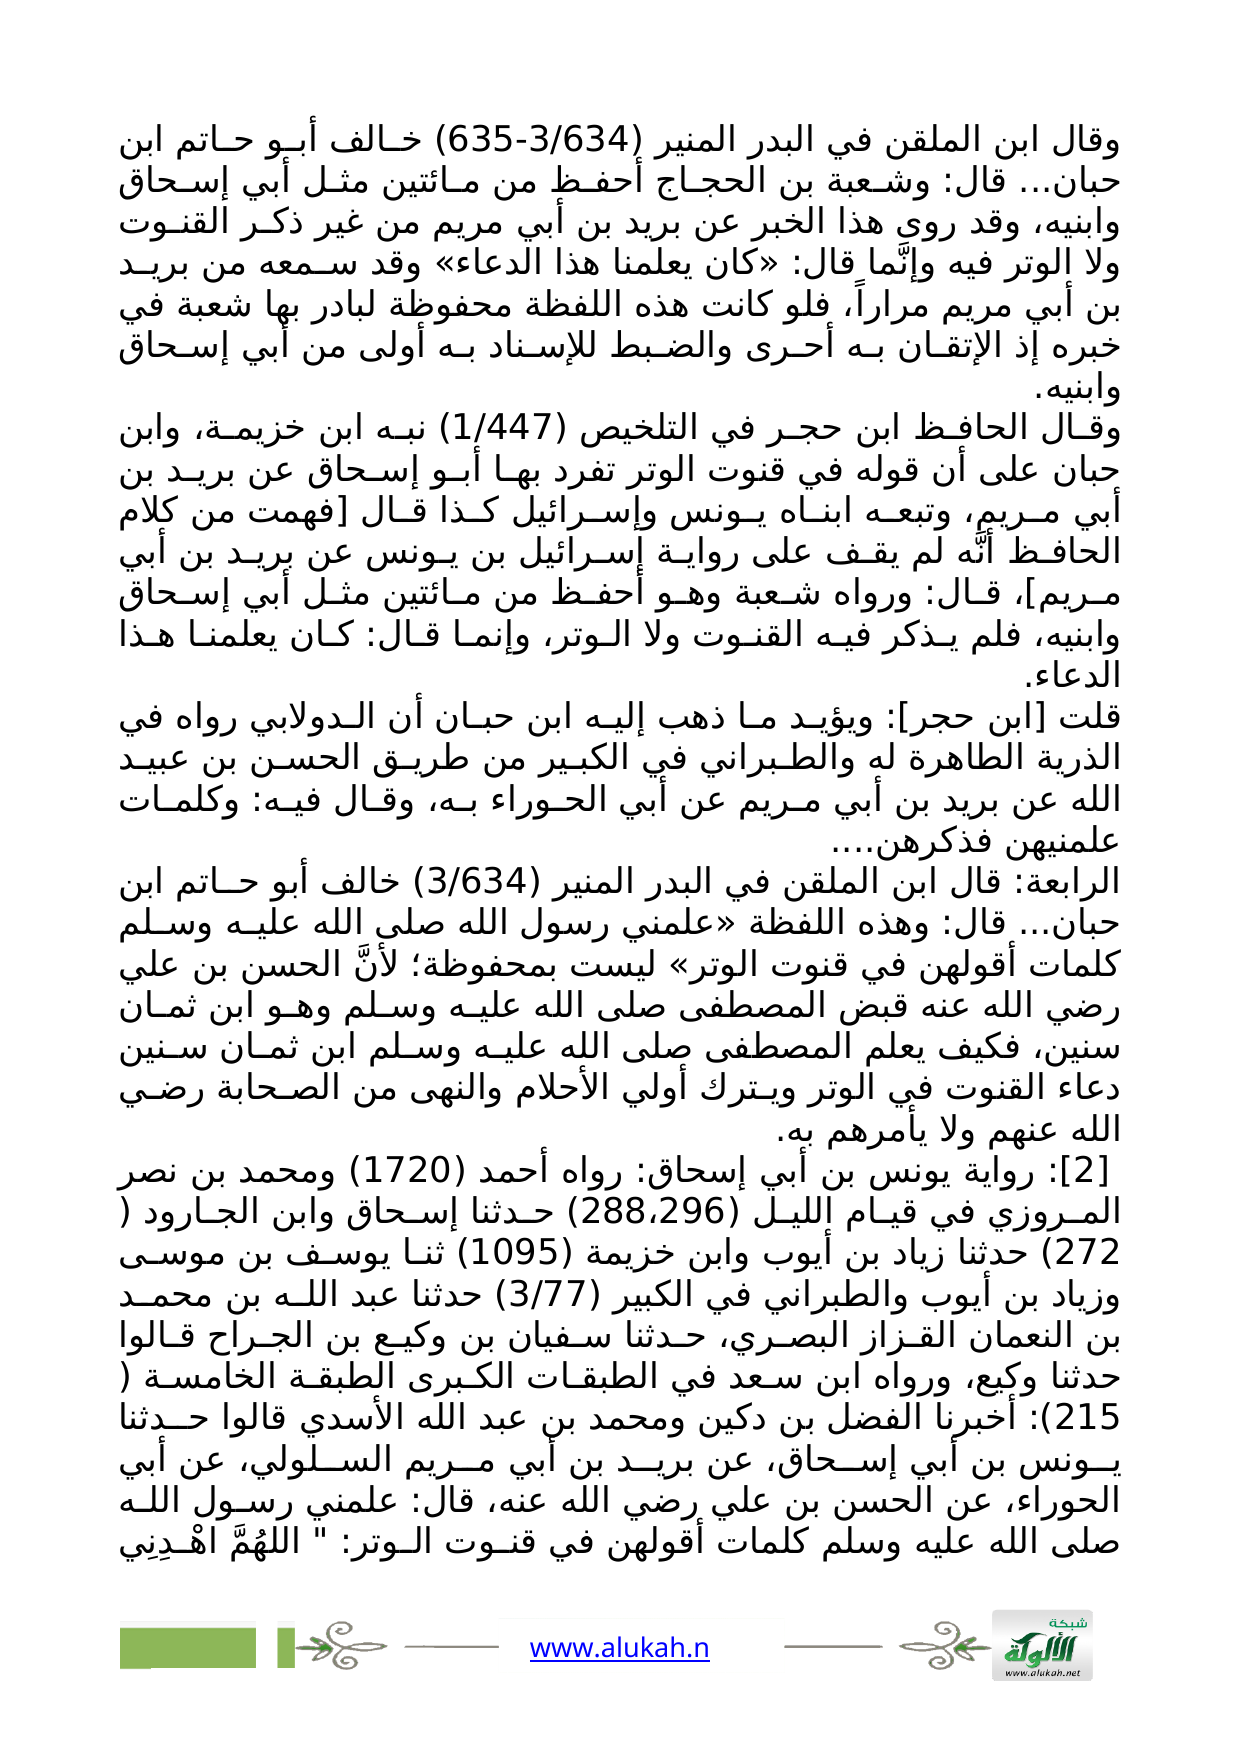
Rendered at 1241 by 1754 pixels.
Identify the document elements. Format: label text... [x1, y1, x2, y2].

text وقال ابن الملقن في البدر المنير (3/634-635) خالف أبو حاتم ابن حبان... قال: وشعبة بن الحجاج أحفظ من مائتين مثل أبي إسحاق وابنيه، وقد روى هذا الخبر عن بريد بن أبي مريم من غير ذكر القنوت ولا الوتر فيه وإنَّما قال: «كان يعلمنا هذا الدعاء» وقد سمعه من بريد بن أبي مريم مراراً، فلو كانت هذه اللفظة محفوظة لبادر بها شعبة في خبره إذ الإتقان به أحرى والضبط للإسناد به أولى من أبي إسحاق وابنيه. [118, 118, 1122, 407]
text وقال الحافظ ابن حجر في التلخيص (1/447) نبه ابن خزيمة، وابن حبان على أن قوله في قنوت الوتر تفرد بها أبو إسحاق عن بريد بن أبي مريم، وتبعه ابناه يونس وإسرائيل كذا قال [فهمت من كلام الحافظ أنَّه لم يقف على رواية إسرائيل بن يونس عن بريد بن أبي مريم]، قال: ورواه شعبة وهو أحفظ من مائتين مثل أبي إسحاق وابنيه، فلم يذكر فيه القنوت ولا الوتر، وإنما قال: كان يعلمنا هذا الدعاء. [118, 407, 1122, 696]
text قلت [ابن حجر]: ويؤيد ما ذهب إليه ابن حبان أن الدولابي رواه في الذرية الطاهرة له والطبراني في الكبير من طريق الحسن بن عبيد الله عن بريد بن أبي مريم عن أبي الحوراء به، وقال فيه: وكلمات علمنيهن فذكرهن.... [118, 696, 1122, 861]
picture [118, 1606, 1094, 1688]
text الرابعة: قال ابن الملقن في البدر المنير (3/634) خالف أبو حاتم ابن حبان... قال: وهذه اللفظة «علمني رسول الله صلى الله عليه وسلم كلمات أقولهن في قنوت الوتر» ليست بمحفوظة؛ لأنَّ الحسن بن علي رضي الله عنه قبض المصطفى صلى الله عليه وسلم وهو ابن ثمان سنين، فكيف يعلم المصطفى صلى الله عليه وسلم ابن ثمان سنين دعاء القنوت في الوتر ويترك أولي الأحلام والنهى من الصحابة رضي الله عنهم ولا يأمرهم به. [118, 861, 1122, 1149]
